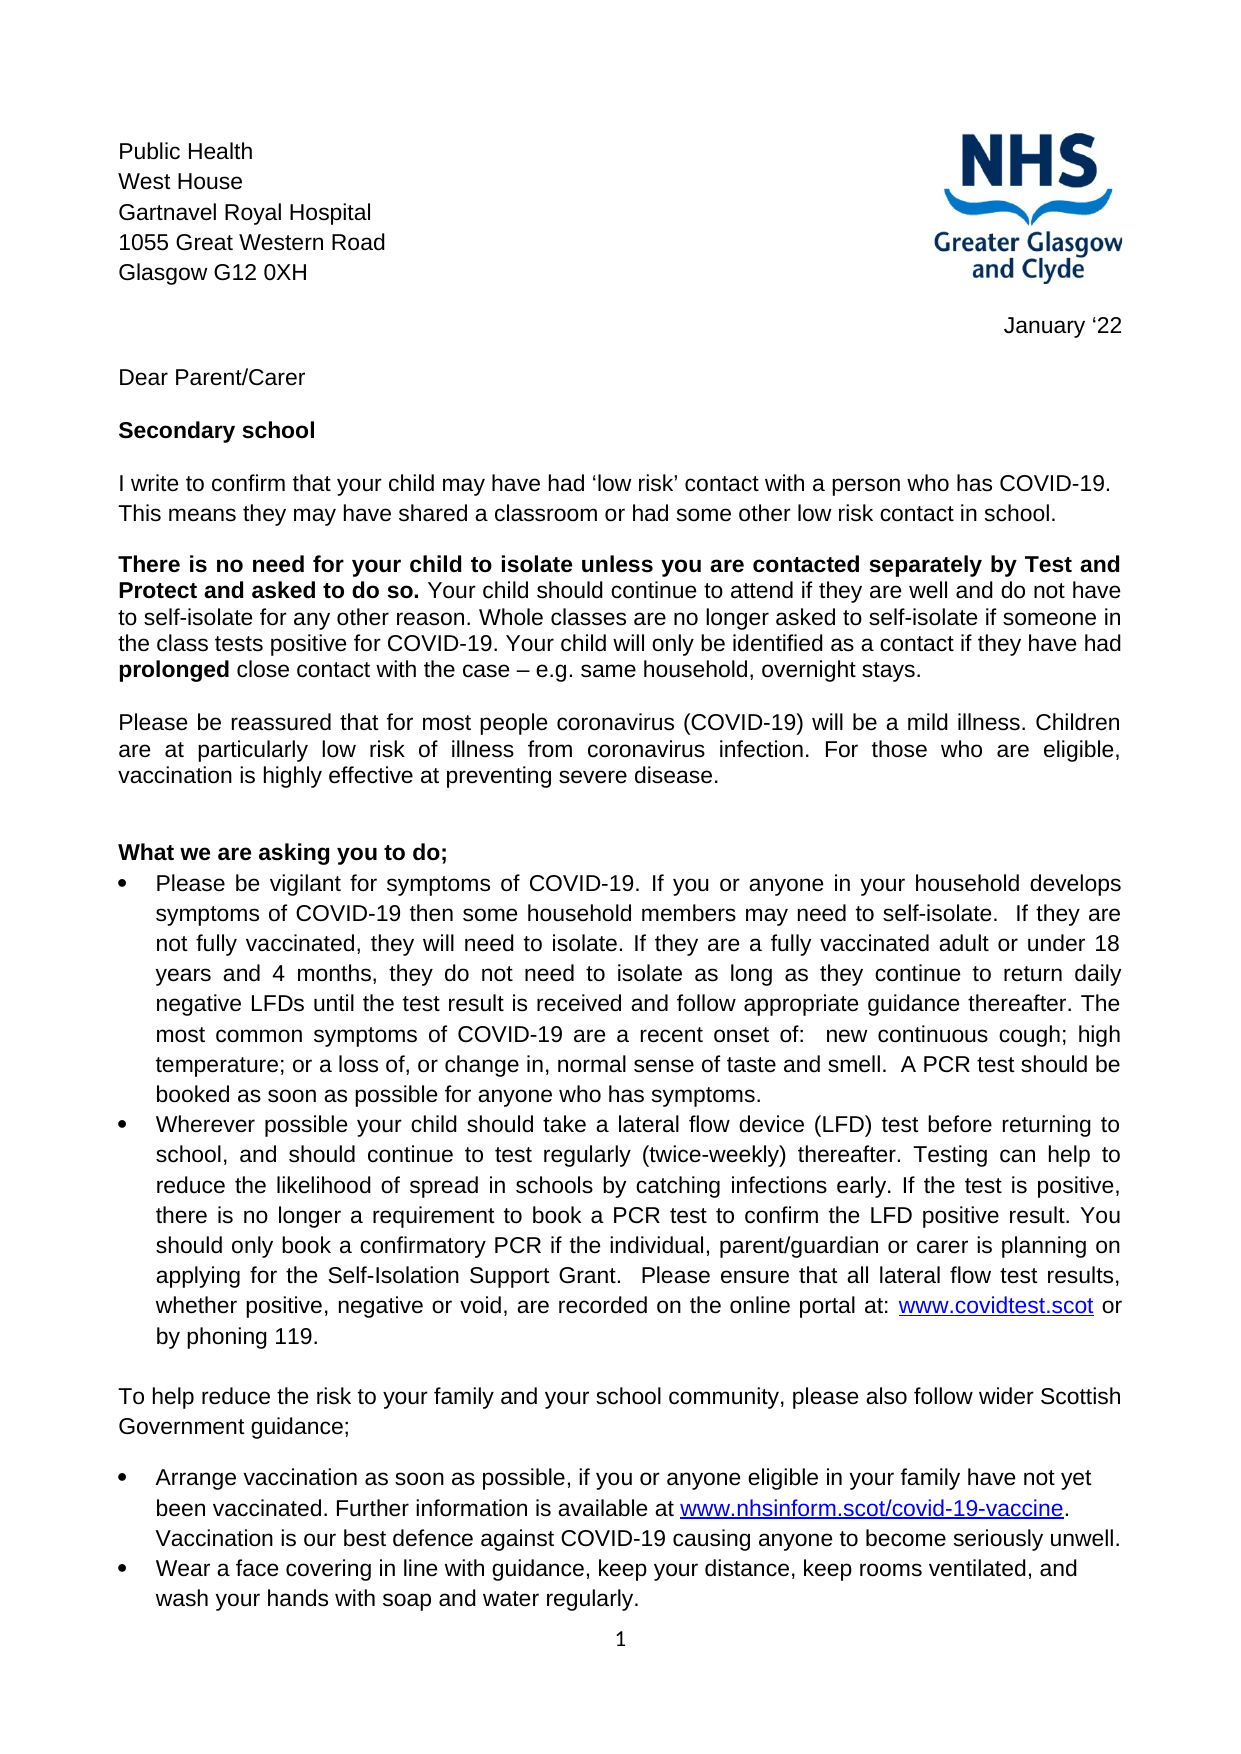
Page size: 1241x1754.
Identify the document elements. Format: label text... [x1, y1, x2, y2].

text Dear Parent/Carer [118, 364, 1122, 391]
text Glasgow G12 0XH [118, 259, 1122, 285]
text To help reduce the risk to your family and your school community, please also follow wider Scottish Government guidance; [118, 1383, 1122, 1439]
text I write to confirm that your child may have had ‘low risk’ contact with a person who has COVID-19. This means they may have shared a classroom or had some other low risk contact in school. [118, 470, 1122, 526]
text Please be reassured that for most people coronavirus (COVID-19) will be a mild illness. Children are at particularly low risk of illness from coronavirus infection. For those who are eligible, vaccination is highly effective at preventing severe disease. [118, 709, 1122, 788]
text January ‘22 [118, 312, 1122, 338]
text Public Health [118, 138, 934, 164]
text What we are asking you to do; [118, 839, 1122, 866]
text West House [118, 168, 934, 195]
text 1055 Great Western Road [118, 229, 934, 255]
list Wear a face covering in line with guidance, keep your distance, keep rooms ventilated, and wash your hands with soap and water regularly. [118, 1555, 1122, 1611]
list Wherever possible your child should take a lateral flow device (LFD) test before returning to school, and should continue to test regularly (twice-weekly) thereafter. Testing can help to reduce the likelihood of spread in schools by catching infections early. If the test is positive, there is no longer a requirement to book a PCR test to confirm the LFD positive result. You should only book a confirmatory PCR if the individual, parent/guardian or carer is planning on applying for the Self-Isolation Support Grant. Please ensure that all lateral flow test results, whether positive, negative or void, are recorded on the online portal at: www.covidtest.scot or by phoning 119. [118, 1111, 1122, 1349]
text Secondary school [118, 417, 1122, 443]
text There is no need for your child to isolate unless you are contacted separately by Test and Protect and asked to do so. Your child should continue to attend if they are well and do not have to self-isolate for any other reason. Whole classes are no longer asked to self-isolate if someone in the class tests positive for COVID-19. Your child will only be identified as a contact if they have had prolonged close contact with the case – e.g. same household, overnight stays. [118, 551, 1122, 683]
text Gartnavel Royal Hospital [118, 198, 934, 225]
list Please be vigilant for symptoms of COVID-19. If you or anyone in your household develops symptoms of COVID-19 then some household members may need to self-isolate. If they are not fully vaccinated, they will need to isolate. If they are a fully vaccinated adult or under 18 years and 4 months, they do not need to isolate as long as they continue to return daily negative LFDs until the test result is received and follow appropriate guidance thereafter. The most common symptoms of COVID-19 are a recent onset of: new continuous cough; high temperature; or a loss of, or change in, normal sense of taste and smell. A PCR test should be booked as soon as possible for anyone who has symptoms. [118, 869, 1122, 1107]
list Arrange vaccination as soon as possible, if you or anyone eligible in your family have not yet been vaccinated. Further information is available at www.nhsinform.scot/covid-19-vaccine. Vaccination is our best defence against COVID-19 causing anyone to become seriously unwell. [118, 1464, 1122, 1551]
picture [934, 133, 1123, 284]
